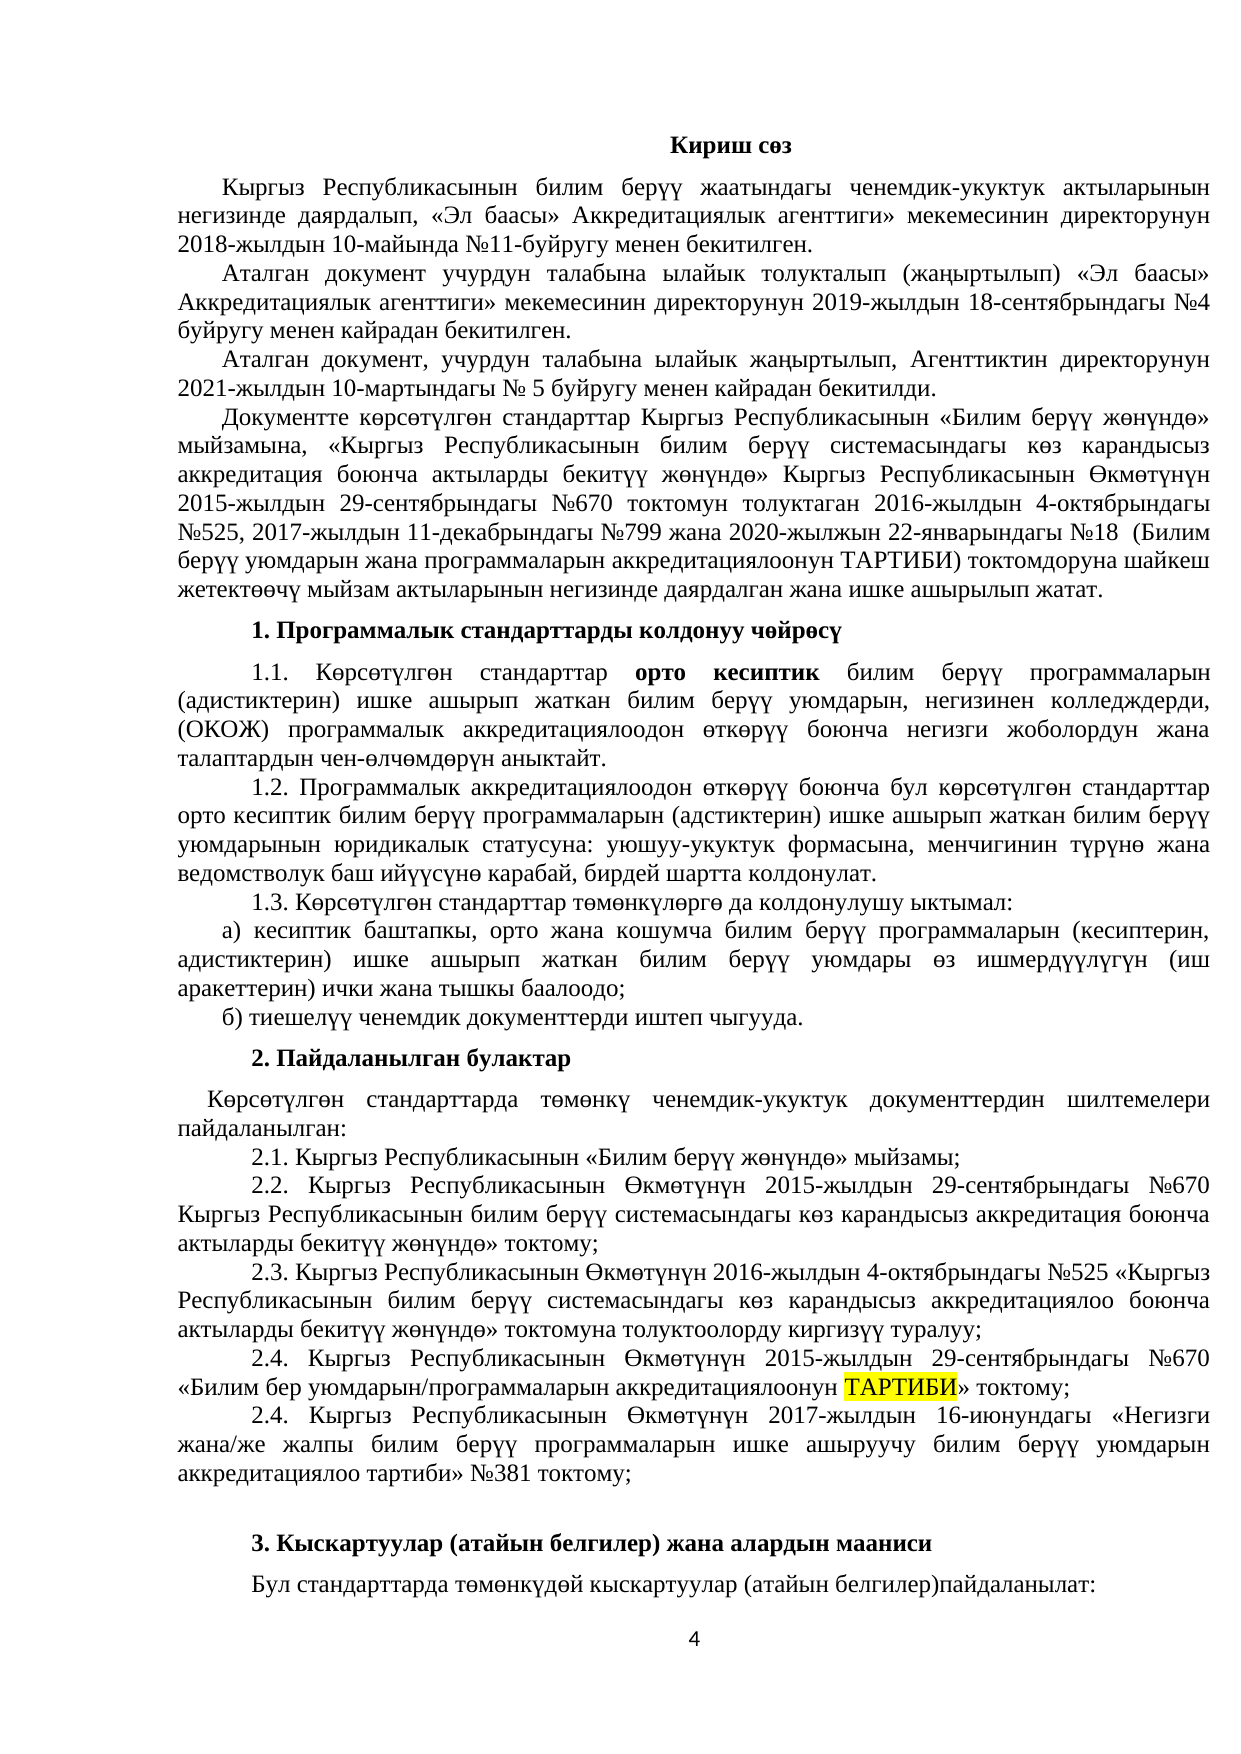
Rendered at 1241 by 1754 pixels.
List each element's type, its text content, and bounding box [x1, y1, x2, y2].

text 2. Пайдаланылган булактар [177, 1043, 1211, 1072]
text б) тиешелүү ченемдик документтерди иштеп чыгууда. [177, 1002, 1211, 1031]
text Аталган документ, учурдун талабына ылайык жаңыртылып, Агенттиктин директорунун 2021-жылдын 10-мартындагы № 5 буйругу менен кайрадан бекитилди. [177, 344, 1211, 402]
text 2.3. Кыргыз Республикасынын Өкмөтүнүн 2016-жылдын 4-октябрындагы №525 «Кыргыз Республикасынын билим берүү системасындагы көз карандысыз аккредитациялоо боюнча актыларды бекитүү жөнүндө» токтомуна толуктоолорду киргизүү туралуу; [177, 1257, 1211, 1343]
text Кыргыз Республикасынын билим берүү жаатындагы ченемдик-укуктук актыларынын негизинде даярдалып, «Эл баасы» Аккредитациялык агенттиги» мекемесинин директорунун 2018-жылдын 10-майында №11-буйругу менен бекитилген. [177, 172, 1211, 258]
text 1. Программалык стандарттарды колдонуу чөйрөсү [177, 616, 1211, 644]
text 1.1. Көрсөтүлгөн стандарттар орто кесиптик билим берүү программаларын (адистиктерин) ишке ашырып жаткан билим берүү уюмдарын, негизинен колледждерди, (ОКОЖ) программалык аккредитациялоодон өткөрүү боюнча негизги жоболордун жана талаптардын чен-өлчөмдөрүн аныктайт. [177, 657, 1211, 772]
text 2.4. Кыргыз Республикасынын Өкмөтүнүн 2015-жылдын 29-сентябрындагы №670 «Билим бер уюмдарын/программаларын аккредитациялоонун ТАРТИБИ» токтому; [177, 1343, 1211, 1401]
text 2.4. Кыргыз Республикасынын Өкмөтүнүн 2017-жылдын 16-июнундагы «Негизги жана/же жалпы билим берүү программаларын ишке ашыруучу билим берүү уюмдарын аккредитациялоо тартиби» №381 токтому; [177, 1401, 1211, 1487]
text а) кесиптик баштапкы, орто жана кошумча билим берүү программаларын (кесиптерин, адистиктерин) ишке ашырып жаткан билим берүү уюмдары өз ишмердүүлүгүн (иш аракеттерин) ички жана тышкы баалоодо; [177, 916, 1211, 1002]
text 1.3. Көрсөтүлгөн стандарттар төмөнкүлөргө да колдонулушу ыктымал: [177, 887, 1211, 916]
text Бул стандарттарда төмөнкүдөй кыскартуулар (атайын белгилер)пайдаланылат: [177, 1569, 1211, 1598]
text Кириш сөз [177, 131, 1211, 159]
text 1.2. Программалык аккредитациялоодон өткөрүү боюнча бул көрсөтүлгөн стандарттар орто кесиптик билим берүү программаларын (адстиктерин) ишке ашырып жаткан билим берүү уюмдарынын юридикалык статусуна: уюшуу-укуктук формасына, менчигинин түрүнө жана ведомстволук баш ийүүсүнө карабай, бирдей шартта колдонулат. [177, 772, 1211, 887]
text 2.2. Кыргыз Республикасынын Өкмөтүнүн 2015-жылдын 29-сентябрындагы №670 Кыргыз Республикасынын билим берүү системасындагы көз карандысыз аккредитация боюнча актыларды бекитүү жөнүндө» токтому; [177, 1171, 1211, 1257]
text Документте көрсөтүлгөн стандарттар Кыргыз Республикасынын «Билим берүү жөнүндө» мыйзамына, «Кыргыз Республикасынын билим берүү системасындагы көз карандысыз аккредитация боюнча актыларды бекитүү жөнүндө» Кыргыз Республикасынын Өкмөтүнүн 2015-жылдын 29-сентябрындагы №670 токтомун толуктаган 2016-жылдын 4-октябрындагы №525, 2017-жылдын 11-декабрындагы №799 жана 2020-жылжын 22-январындагы №18 (Билим берүү уюмдарын жана программаларын аккредитациялоонун ТАРТИБИ) токтомдоруна шайкеш жетектөөчү мыйзам актыларынын негизинде даярдалган жана ишке ашырылып жатат. [177, 402, 1211, 603]
text 3. Кыскартуулар (атайын белгилер) жана алардын мааниси [177, 1528, 1211, 1557]
text Аталган документ учурдун талабына ылайык толукталып (жаңыртылып) «Эл баасы» Аккредитациялык агенттиги» мекемесинин директорунун 2019-жылдын 18-сентябрындагы №4 буйругу менен кайрадан бекитилген. [177, 258, 1211, 344]
text 2.1. Кыргыз Республикасынын «Билим берүү жөнүндө» мыйзамы; [177, 1142, 1211, 1171]
text Көрсөтүлгөн стандарттарда төмөнкү ченемдик-укуктук документтердин шилтемелери пайдаланылган: [177, 1084, 1211, 1142]
